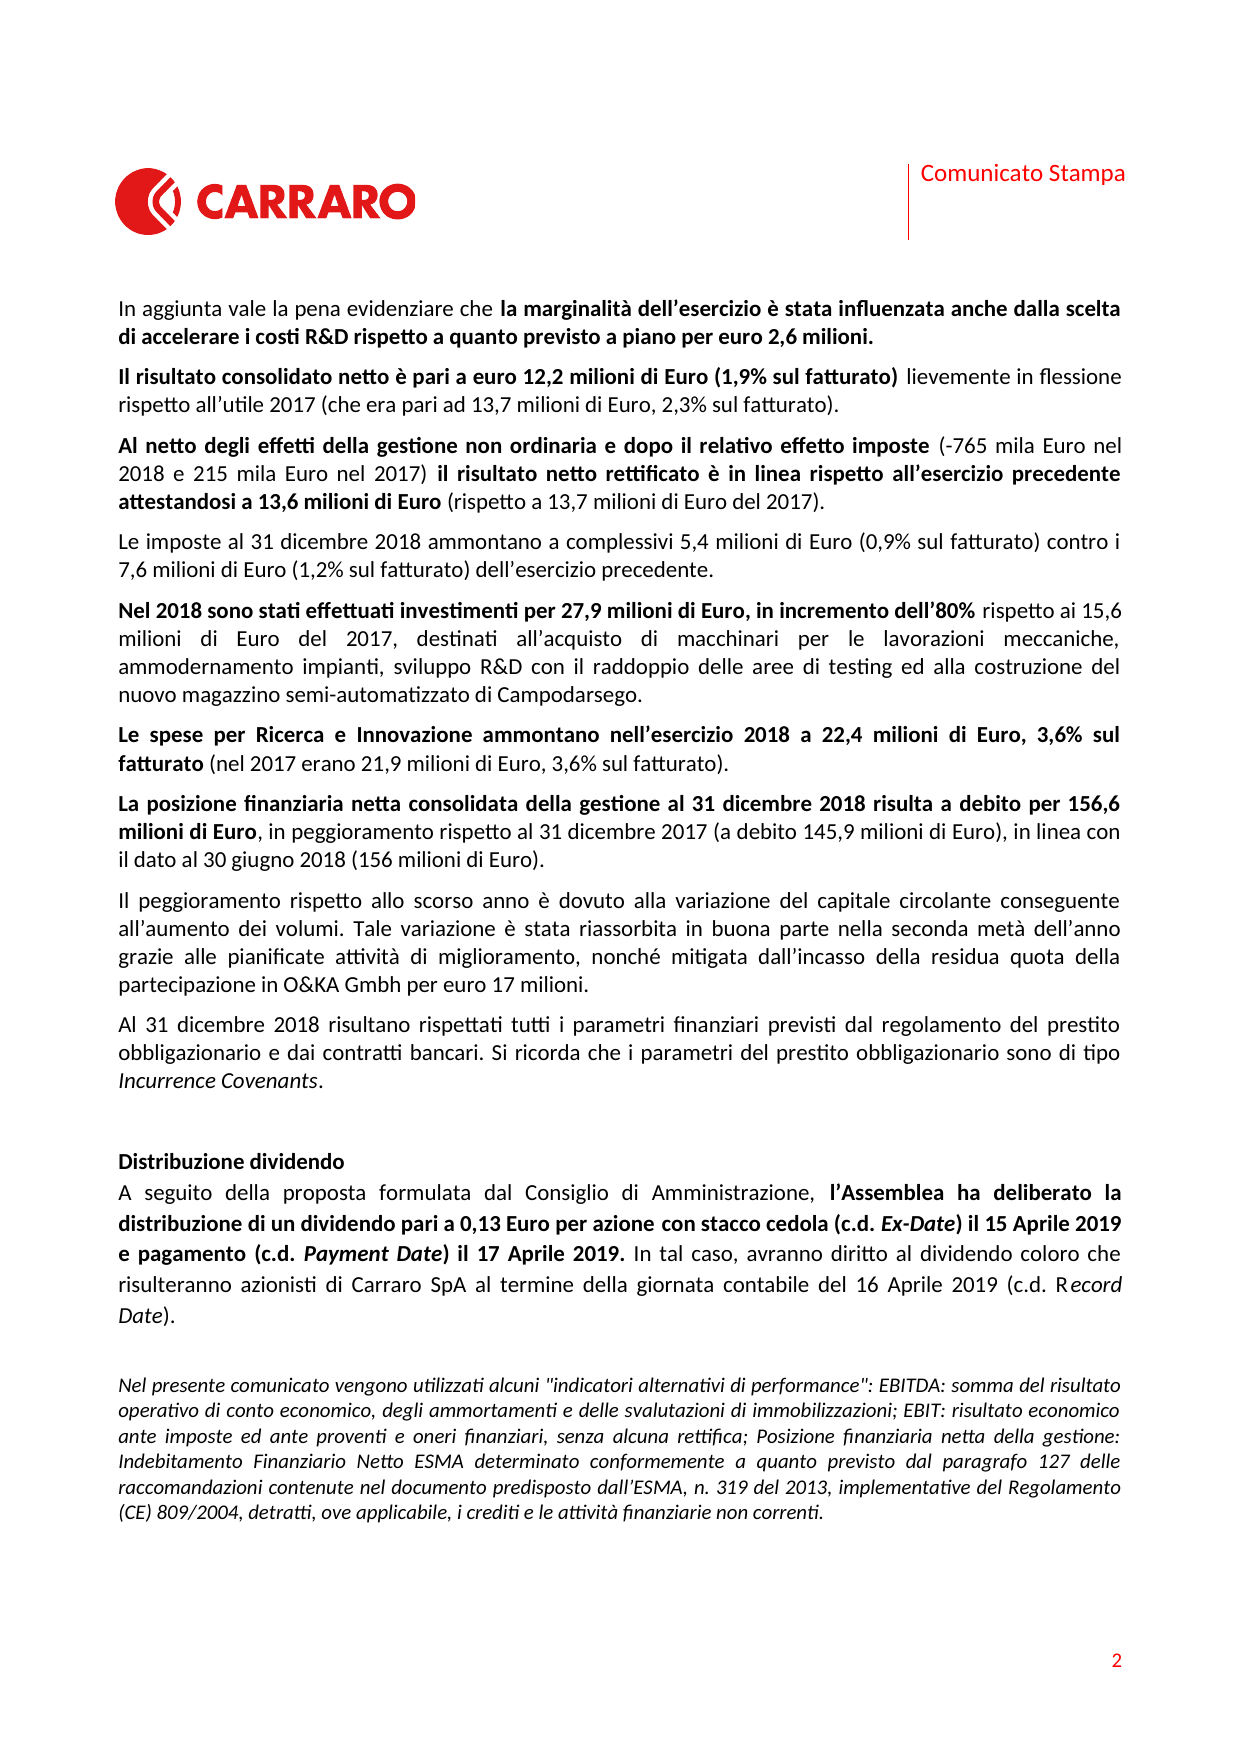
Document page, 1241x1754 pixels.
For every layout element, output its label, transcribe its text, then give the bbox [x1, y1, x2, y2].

text A seguito della proposta formulata dal Consiglio di Amministrazione, l’Assemblea ha deliberato la distribuzione di un dividendo pari a 0,13 Euro per azione con stacco cedola (c.d. Ex-Date) il 15 Aprile 2019 e pagamento (c.d. Payment Date) il 17 Aprile 2019. In tal caso, avranno diritto al dividendo coloro che risulteranno azionisti di Carraro SpA al termine della giornata contabile del 16 Aprile 2019 (c.d. Record Date). [118, 1178, 1122, 1329]
text Le imposte al 31 dicembre 2018 ammontano a complessivi 5,4 milioni di Euro (0,9% sul fatturato) contro i 7,6 milioni di Euro (1,2% sul fatturato) dell’esercizio precedente. [118, 527, 1122, 583]
text Le spese per Ricerca e Innovazione ammontano nell’esercizio 2018 a 22,4 milioni di Euro, 3,6% sul fatturato (nel 2017 erano 21,9 milioni di Euro, 3,6% sul fatturato). [118, 721, 1122, 777]
text Al netto degli effetti della gestione non ordinaria e dopo il relativo effetto imposte (-765 mila Euro nel 2018 e 215 mila Euro nel 2017) il risultato netto rettificato è in linea rispetto all’esercizio precedente attestandosi a 13,6 milioni di Euro (rispetto a 13,7 milioni di Euro del 2017). [118, 431, 1122, 515]
text In aggiunta vale la pena evidenziare che la marginalità dell’esercizio è stata influenzata anche dalla scelta di accelerare i costi R&D rispetto a quanto previsto a piano per euro 2,6 milioni. [118, 294, 1122, 350]
text Al 31 dicembre 2018 risultano rispettati tutti i parametri finanziari previsti dal regolamento del prestito obbligazionario e dai contratti bancari. Si ricorda che i parametri del prestito obbligazionario sono di tipo Incurrence Covenants. [118, 1010, 1122, 1094]
text Nel 2018 sono stati effettuati investimenti per 27,9 milioni di Euro, in incremento dell’80% rispetto ai 15,6 milioni di Euro del 2017, destinati all’acquisto di macchinari per le lavorazioni meccaniche, ammodernamento impianti, sviluppo R&D con il raddoppio delle aree di testing ed alla costruzione del nuovo magazzino semi-automatizzato di Campodarsego. [118, 596, 1122, 708]
text Il risultato consolidato netto è pari a euro 12,2 milioni di Euro (1,9% sul fatturato) lievemente in flessione rispetto all’utile 2017 (che era pari ad 13,7 milioni di Euro, 2,3% sul fatturato). [118, 362, 1122, 418]
text Il peggioramento rispetto allo scorso anno è dovuto alla variazione del capitale circolante conseguente all’aumento dei volumi. Tale variazione è stata riassorbita in buona parte nella seconda metà dell’anno grazie alle pianificate attività di miglioramento, nonché mitigata dall’incasso della residua quota della partecipazione in O&KA Gmbh per euro 17 milioni. [118, 886, 1122, 998]
text Distribuzione dividendo [118, 1147, 1122, 1175]
picture [115, 168, 415, 235]
text Nel presente comunicato vengono utilizzati alcuni "indicatori alternativi di performance": EBITDA: somma del risultato operativo di conto economico, degli ammortamenti e delle svalutazioni di immobilizzazioni; EBIT: risultato economico ante imposte ed ante proventi e oneri finanziari, senza alcuna rettifica; Posizione finanziaria netta della gestione: Indebitamento Finanziario Netto ESMA determinato conformemente a quanto previsto dal paragrafo 127 delle raccomandazioni contenute nel documento predisposto dall’ESMA, n. 319 del 2013, implementative del Regolamento (CE) 809/2004, detratti, ove applicabile, i crediti e le attività finanziarie non correnti. [118, 1372, 1122, 1525]
text La posizione finanziaria netta consolidata della gestione al 31 dicembre 2018 risulta a debito per 156,6 milioni di Euro, in peggioramento rispetto al 31 dicembre 2017 (a debito 145,9 milioni di Euro), in linea con il dato al 30 giugno 2018 (156 milioni di Euro). [118, 789, 1122, 873]
